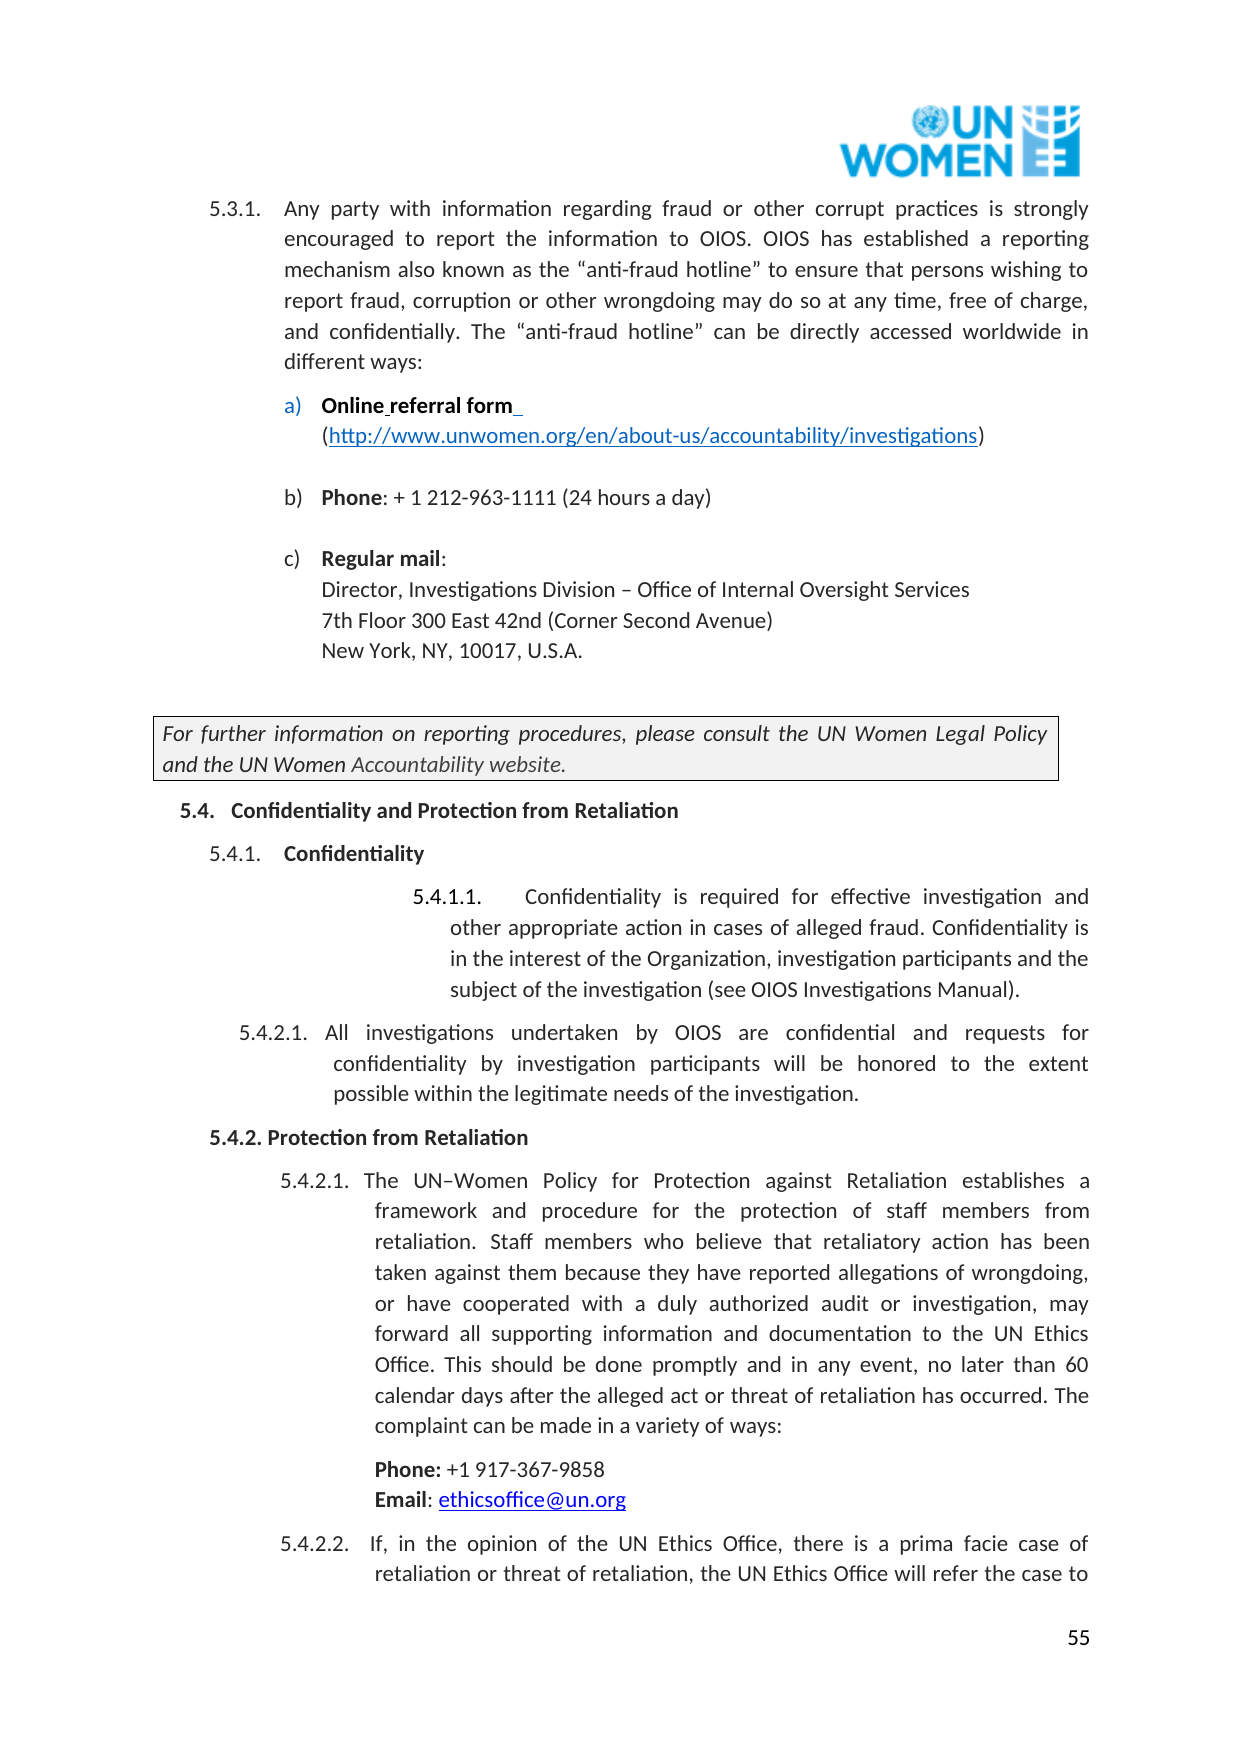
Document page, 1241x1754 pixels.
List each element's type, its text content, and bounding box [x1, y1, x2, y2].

list Regular mail: [284, 544, 1090, 572]
list Confidentiality is required for effective investigation and other appropriate action in cases of alleged fraud. Confidentiality is in the interest of the Organization, investigation participants and the subject of the investigation (see OIOS Investigations Manual). [412, 882, 1090, 1003]
list Phone: + 1 212-963-1111 (24 hours a day) [284, 483, 1090, 511]
text (http://www.unwomen.org/en/about-us/accountability/investigations) [321, 421, 1090, 449]
list 5.4.2.1. The UN–Women Policy for Protection against Retaliation establishes a framework and procedure for the protection of staff members from retaliation. Staff members who believe that retaliatory action has been taken against them because they have reported allegations of wrongdoing, or have cooperated with a duly authorized audit or investigation, may forward all supporting information and documentation to the UN Ethics Office. This should be done promptly and in any event, no later than 60 calendar days after the alleged act or threat of retaliation has occurred. The complaint can be made in a variety of ways: [280, 1166, 1090, 1440]
list 5.4.2. Protection from Retaliation [209, 1123, 1090, 1151]
text 7th Floor 300 East 42nd (Corner Second Avenue) [321, 606, 1090, 634]
text Email: ethicsoffice@un.org [374, 1486, 1090, 1514]
text Phone: +1 917-367-9858 [374, 1455, 1090, 1483]
list Any party with information regarding fraud or other corrupt practices is strongly encouraged to report the information to OIOS. OIOS has established a reporting mechanism also known as the “anti-fraud hotline” to ensure that persons wishing to report fraud, corruption or other wrongdoing may do so at any time, free of charge, and confidentially. The “anti-fraud hotline” can be directly accessed worldwide in different ways: [209, 194, 1090, 376]
text New York, NY, 10017, U.S.A. [321, 637, 1090, 664]
list Confidentiality [209, 839, 1090, 867]
picture [813, 74, 1091, 194]
text Director, Investigations Division – Office of Internal Oversight Services [321, 575, 1090, 603]
list 5.4.2.1. All investigations undertaken by OIOS are confidential and requests for confidentiality by investigation participants will be honored to the extent possible within the legitimate needs of the investigation. [238, 1018, 1090, 1107]
text For further information on reporting procedures, please consult the UN Women Legal Policy and the UN Women Accountability website. [154, 717, 1058, 780]
list Online referral form [284, 391, 1090, 419]
list Confidentiality and Protection from Retaliation [179, 796, 1090, 824]
